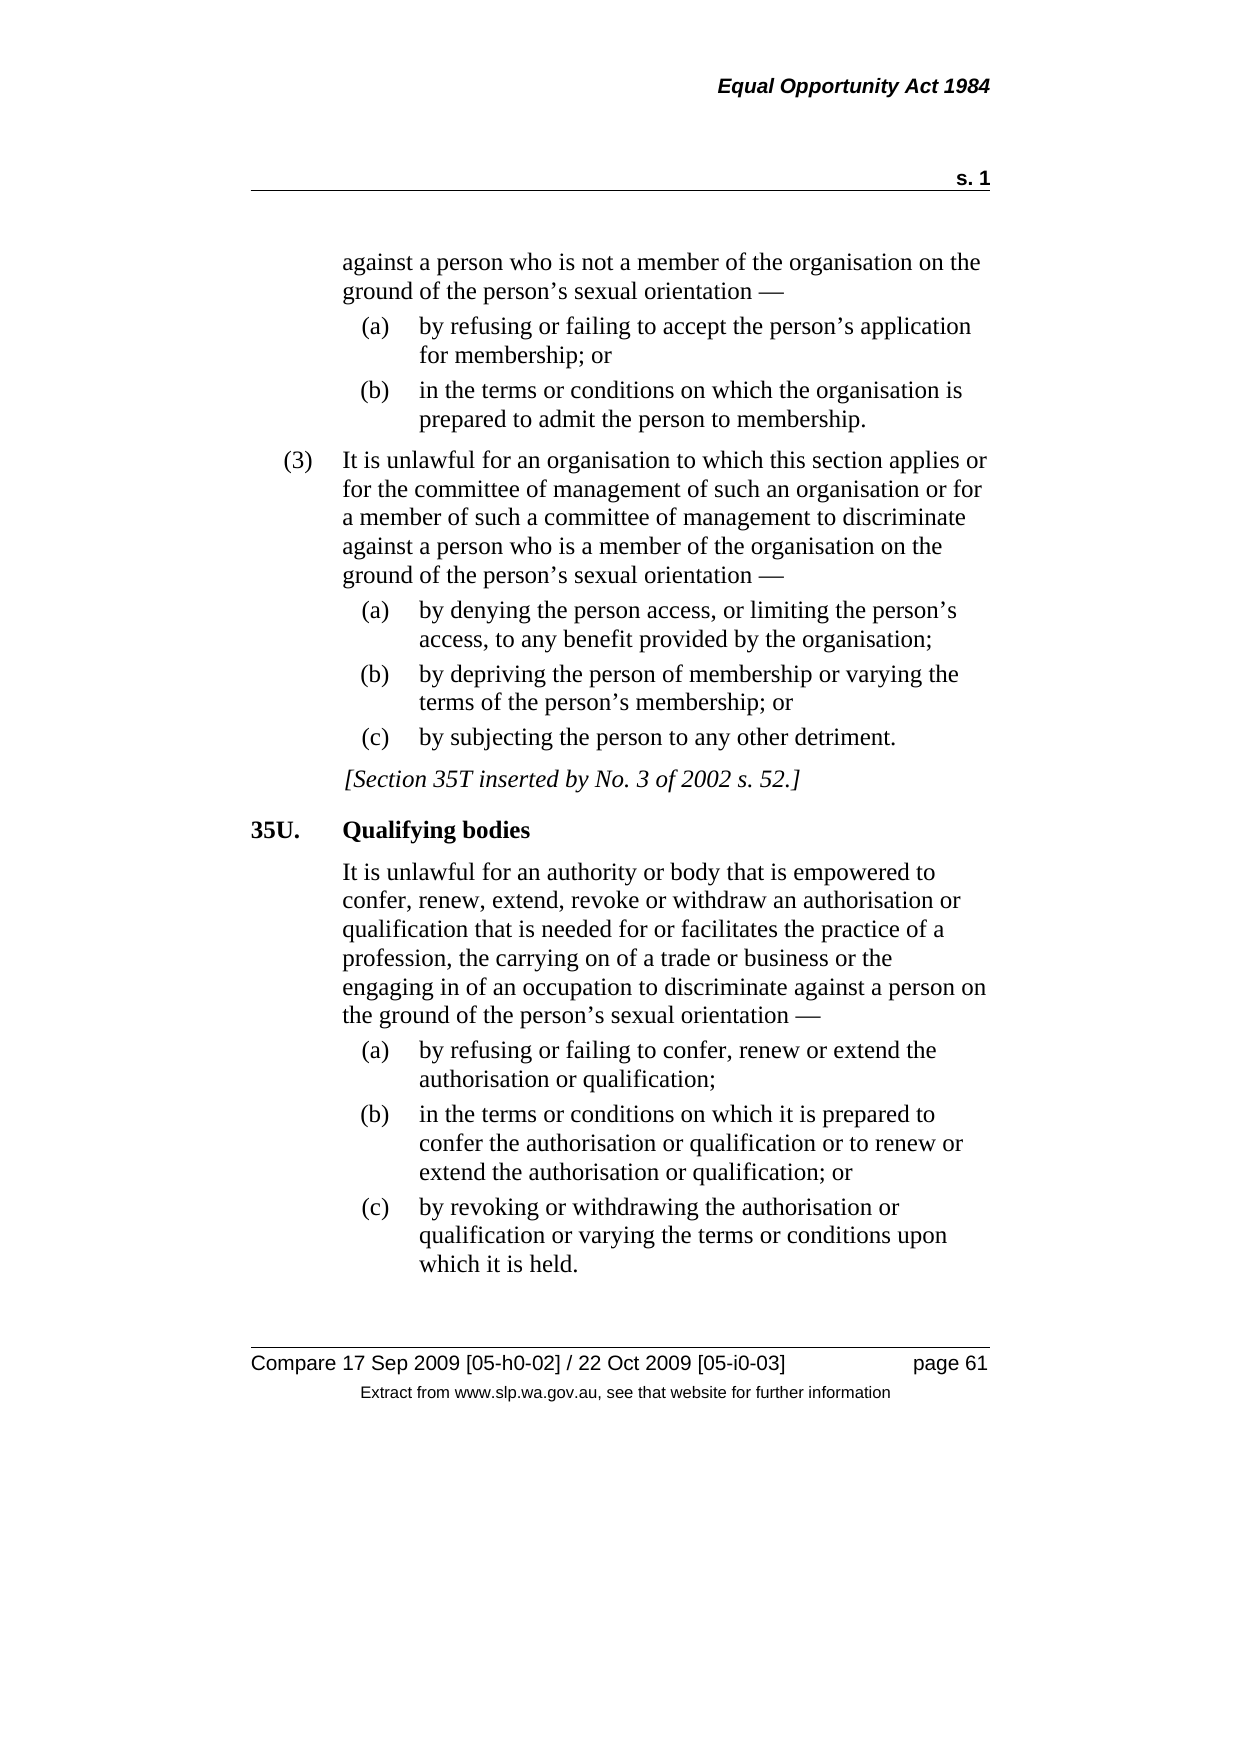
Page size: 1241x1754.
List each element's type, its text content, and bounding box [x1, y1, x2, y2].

text (a) by refusing or failing to accept the person’s application for membership; or [251, 311, 990, 369]
text (b) in the terms or conditions on which the organisation is prepared to admit the person to membership. [251, 375, 990, 432]
text (a) by refusing or failing to confer, renew or extend the authorisation or qualification; [251, 1035, 990, 1093]
text (b) in the terms or conditions on which it is prepared to confer the authorisation or qualification or to renew or extend the authorisation or qualification; or [251, 1099, 990, 1185]
text (a) by denying the person access, or limiting the person’s access, to any benefit provided by the organisation; [251, 595, 990, 652]
text It is unlawful for an authority or body that is empowered to confer, renew, extend, revoke or withdraw an authorisation or qualification that is needed for or facilitates the practice of a profession, the carrying on of a trade or business or the engaging in of an occupation to discriminate against a person on the ground of the person’s sexual orientation — [251, 857, 990, 1029]
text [251, 247, 990, 305]
text (c) by subjecting the person to any other detriment. [251, 722, 990, 751]
text [Section 35T inserted by No. 3 of 2002 s. 52.] [251, 764, 990, 792]
text (c) by revoking or withdrawing the authorisation or qualification or varying the terms or conditions upon which it is held. [251, 1192, 990, 1278]
subtitle 35U. Qualifying bodies [251, 815, 990, 844]
text (3) It is unlawful for an organisation to which this section applies or for the committee of management of such an organisation or for a member of such a committee of management to discriminate against a person who is a member of the organisation on the ground of the person’s sexual orientation — [251, 445, 990, 589]
text (b) by depriving the person of membership or varying the terms of the person’s membership; or [251, 659, 990, 716]
